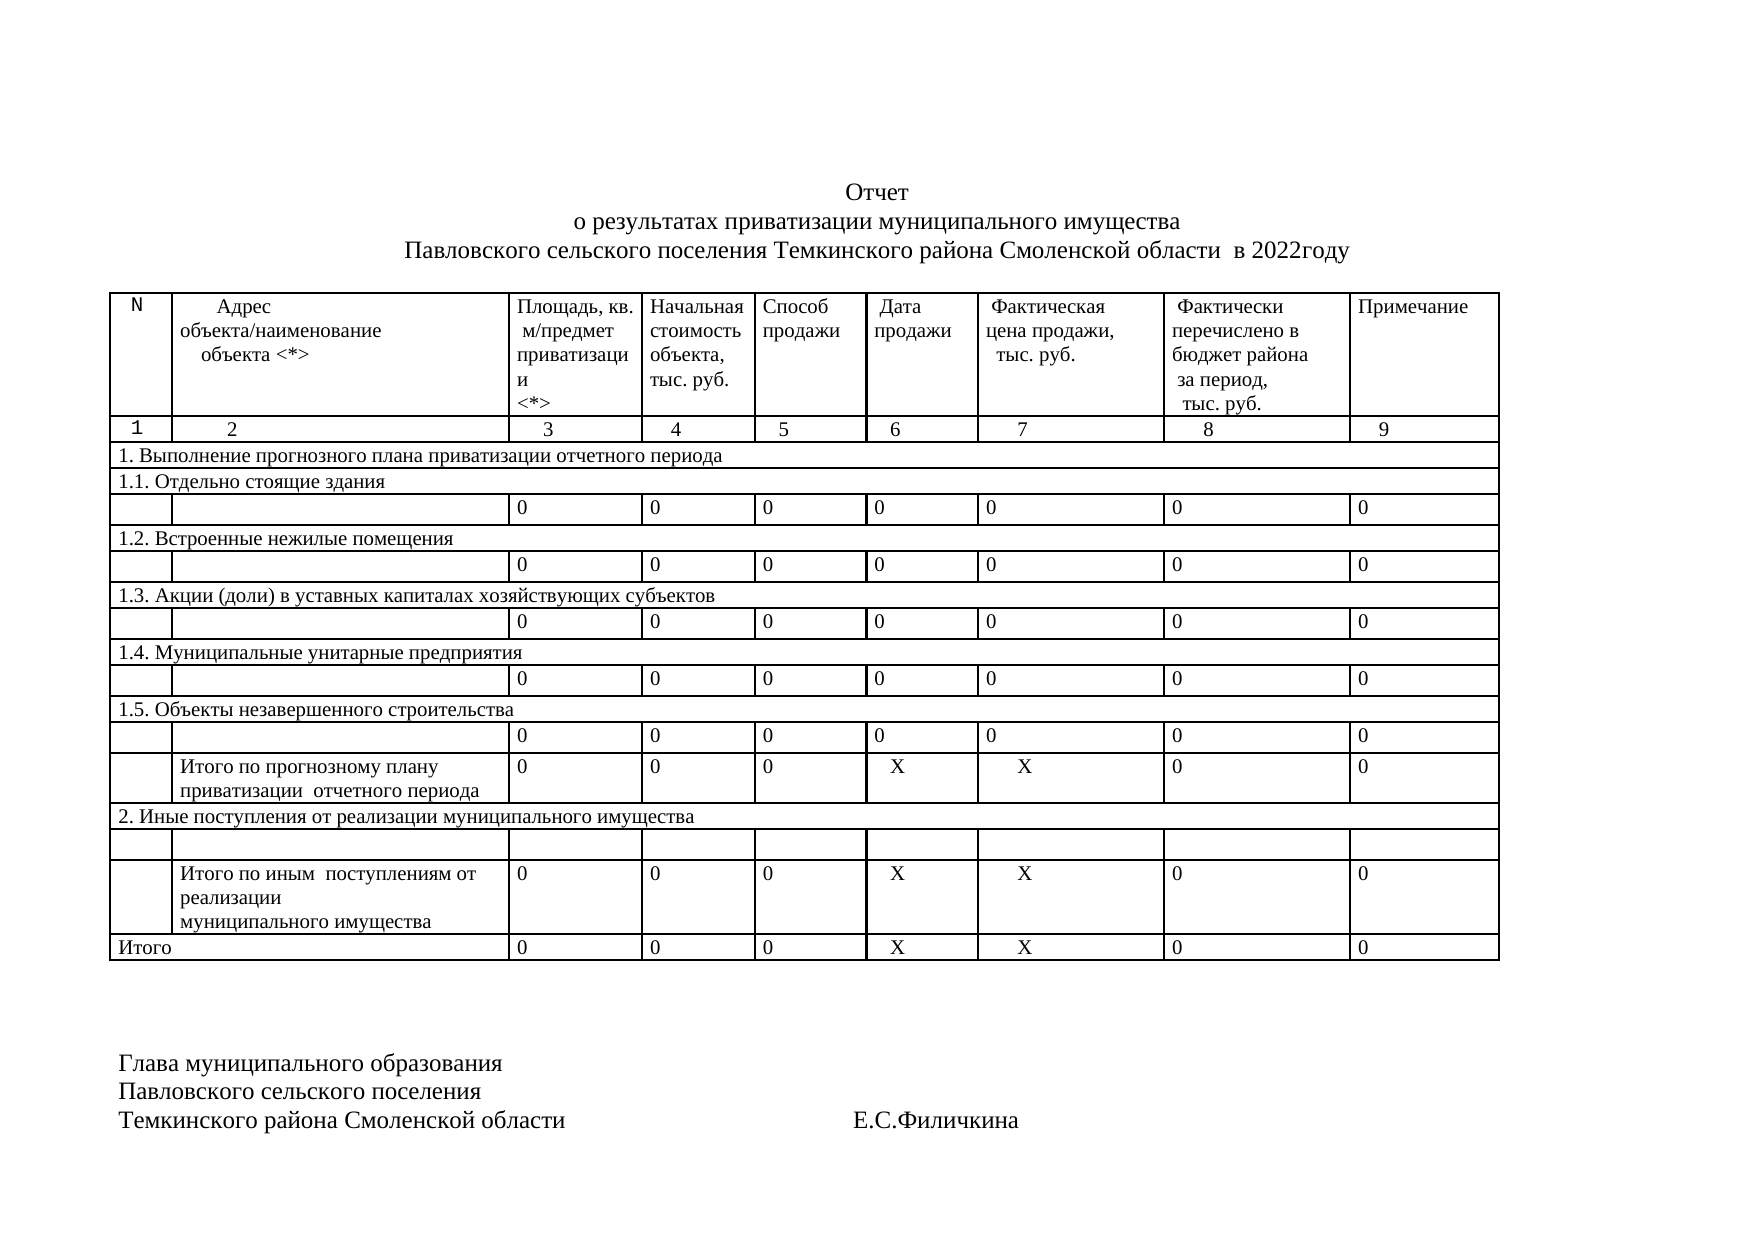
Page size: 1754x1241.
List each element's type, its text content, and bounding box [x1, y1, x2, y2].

table_cell [1165, 830, 1349, 859]
table_cell 0 [868, 552, 977, 581]
table_cell 0 [1165, 495, 1349, 524]
table_cell [868, 830, 977, 859]
table_cell 0 [979, 723, 1163, 752]
table_cell X [868, 861, 977, 933]
table_cell [173, 723, 508, 752]
table_cell 1.3. Акции (доли) в уставных капиталах хозяйствующих субъектов [111, 583, 1498, 607]
table_cell X [979, 754, 1163, 802]
table_cell Итого по иным поступлениям от реализации муниципального имущества [173, 861, 508, 933]
table_cell 0 [643, 552, 754, 581]
table_cell 3 [510, 417, 641, 441]
text о результатах приватизации муниципального имущества [118, 206, 1636, 235]
table_cell 0 [643, 754, 754, 802]
table_cell Итого [111, 935, 508, 959]
table_cell 0 [756, 861, 865, 933]
text Павловского сельского поселения [118, 1076, 1636, 1105]
table_cell 9 [1351, 417, 1498, 441]
table_cell [979, 830, 1163, 859]
table_cell 0 [756, 495, 865, 524]
table_cell [111, 861, 171, 933]
table_cell [111, 666, 171, 695]
table_cell 0 [979, 552, 1163, 581]
table_cell 0 [868, 495, 977, 524]
table_cell 0 [643, 861, 754, 933]
table_cell 6 [868, 417, 977, 441]
table_cell 4 [643, 417, 754, 441]
table_cell X [979, 861, 1163, 933]
table_cell [1351, 830, 1498, 859]
table_header Площадь, кв. м/предмет приватизации <*> [510, 294, 641, 414]
table_cell 1.4. Муниципальные унитарные предприятия [111, 640, 1498, 664]
table_cell 0 [643, 935, 754, 959]
table_header Фактически перечислено в бюджет района за период, тыс. руб. [1165, 294, 1349, 414]
table_header Начальная стоимость объекта, тыс. руб. [643, 294, 754, 414]
table_cell 0 [1165, 861, 1349, 933]
table_cell [111, 609, 171, 638]
table_cell 0 [643, 495, 754, 524]
table_cell 0 [1351, 552, 1498, 581]
table_cell [111, 754, 171, 802]
table_cell 0 [979, 609, 1163, 638]
table_cell 0 [1351, 935, 1498, 959]
table_cell 5 [756, 417, 865, 441]
table_cell X [868, 754, 977, 802]
table_header Адрес объекта/наименование объекта <*> [173, 294, 508, 414]
table_cell X [979, 935, 1163, 959]
table_header Способ продажи [756, 294, 865, 414]
table_cell [756, 830, 865, 859]
table_cell 2. Иные поступления от реализации муниципального имущества [111, 804, 1498, 828]
table_cell 0 [979, 666, 1163, 695]
table_cell 0 [1165, 935, 1349, 959]
table_header N [111, 294, 171, 414]
table_cell 0 [510, 723, 641, 752]
table_cell 1.2. Встроенные нежилые помещения [111, 526, 1498, 550]
table_cell 0 [1351, 495, 1498, 524]
table_cell [173, 552, 508, 581]
table_cell 0 [756, 609, 865, 638]
table_cell [111, 723, 171, 752]
table_cell 0 [756, 723, 865, 752]
table_cell [111, 495, 171, 524]
table_cell 8 [1165, 417, 1349, 441]
table_cell 0 [643, 609, 754, 638]
text Темкинского района Смоленской области Е.С.Филичкина [118, 1105, 1636, 1134]
table_cell 0 [1165, 723, 1349, 752]
table_header Фактическая цена продажи, тыс. руб. [979, 294, 1163, 414]
table_cell 0 [868, 723, 977, 752]
table_cell Итого по прогнозному плану приватизации отчетного периода [173, 754, 508, 802]
table_cell 0 [510, 552, 641, 581]
table_header Дата продажи [868, 294, 977, 414]
table_cell 1.5. Объекты незавершенного строительства [111, 697, 1498, 721]
table_cell 0 [756, 935, 865, 959]
table_cell [111, 552, 171, 581]
table_cell 0 [756, 552, 865, 581]
table_cell 0 [756, 754, 865, 802]
table_cell [173, 666, 508, 695]
table_cell 0 [510, 609, 641, 638]
table_cell 0 [1351, 666, 1498, 695]
table_cell 0 [510, 495, 641, 524]
table_cell 0 [1165, 609, 1349, 638]
table_cell 0 [868, 609, 977, 638]
table_cell 0 [1165, 552, 1349, 581]
table_cell 0 [510, 666, 641, 695]
table_header Примечание [1351, 294, 1498, 414]
table_cell [111, 830, 171, 859]
table_cell 0 [643, 723, 754, 752]
table_cell 0 [756, 666, 865, 695]
table_cell 0 [868, 666, 977, 695]
table_cell 1.1. Отдельно стоящие здания [111, 469, 1498, 493]
table_cell [643, 830, 754, 859]
text Глава муниципального образования [118, 1048, 1636, 1076]
table_cell 0 [979, 495, 1163, 524]
table_cell 0 [1351, 861, 1498, 933]
table_cell 0 [1351, 754, 1498, 802]
text Павловского сельского поселения Темкинского района Смоленской области в 2022году [118, 235, 1636, 263]
table_cell 0 [643, 666, 754, 695]
table_cell 0 [1351, 609, 1498, 638]
text Отчет [118, 177, 1636, 206]
table_cell [173, 830, 508, 859]
table_cell [510, 830, 641, 859]
table_cell 0 [1165, 754, 1349, 802]
table_cell 2 [173, 417, 508, 441]
table_cell [173, 495, 508, 524]
table_cell X [868, 935, 977, 959]
table_cell 0 [510, 861, 641, 933]
table_cell 1 [111, 417, 171, 441]
table_cell 0 [1351, 723, 1498, 752]
table_cell [173, 609, 508, 638]
table_cell 7 [979, 417, 1163, 441]
table_cell 1. Выполнение прогнозного плана приватизации отчетного периода [111, 443, 1498, 467]
table_cell 0 [1165, 666, 1349, 695]
table_cell 0 [510, 754, 641, 802]
table_cell 0 [510, 935, 641, 959]
